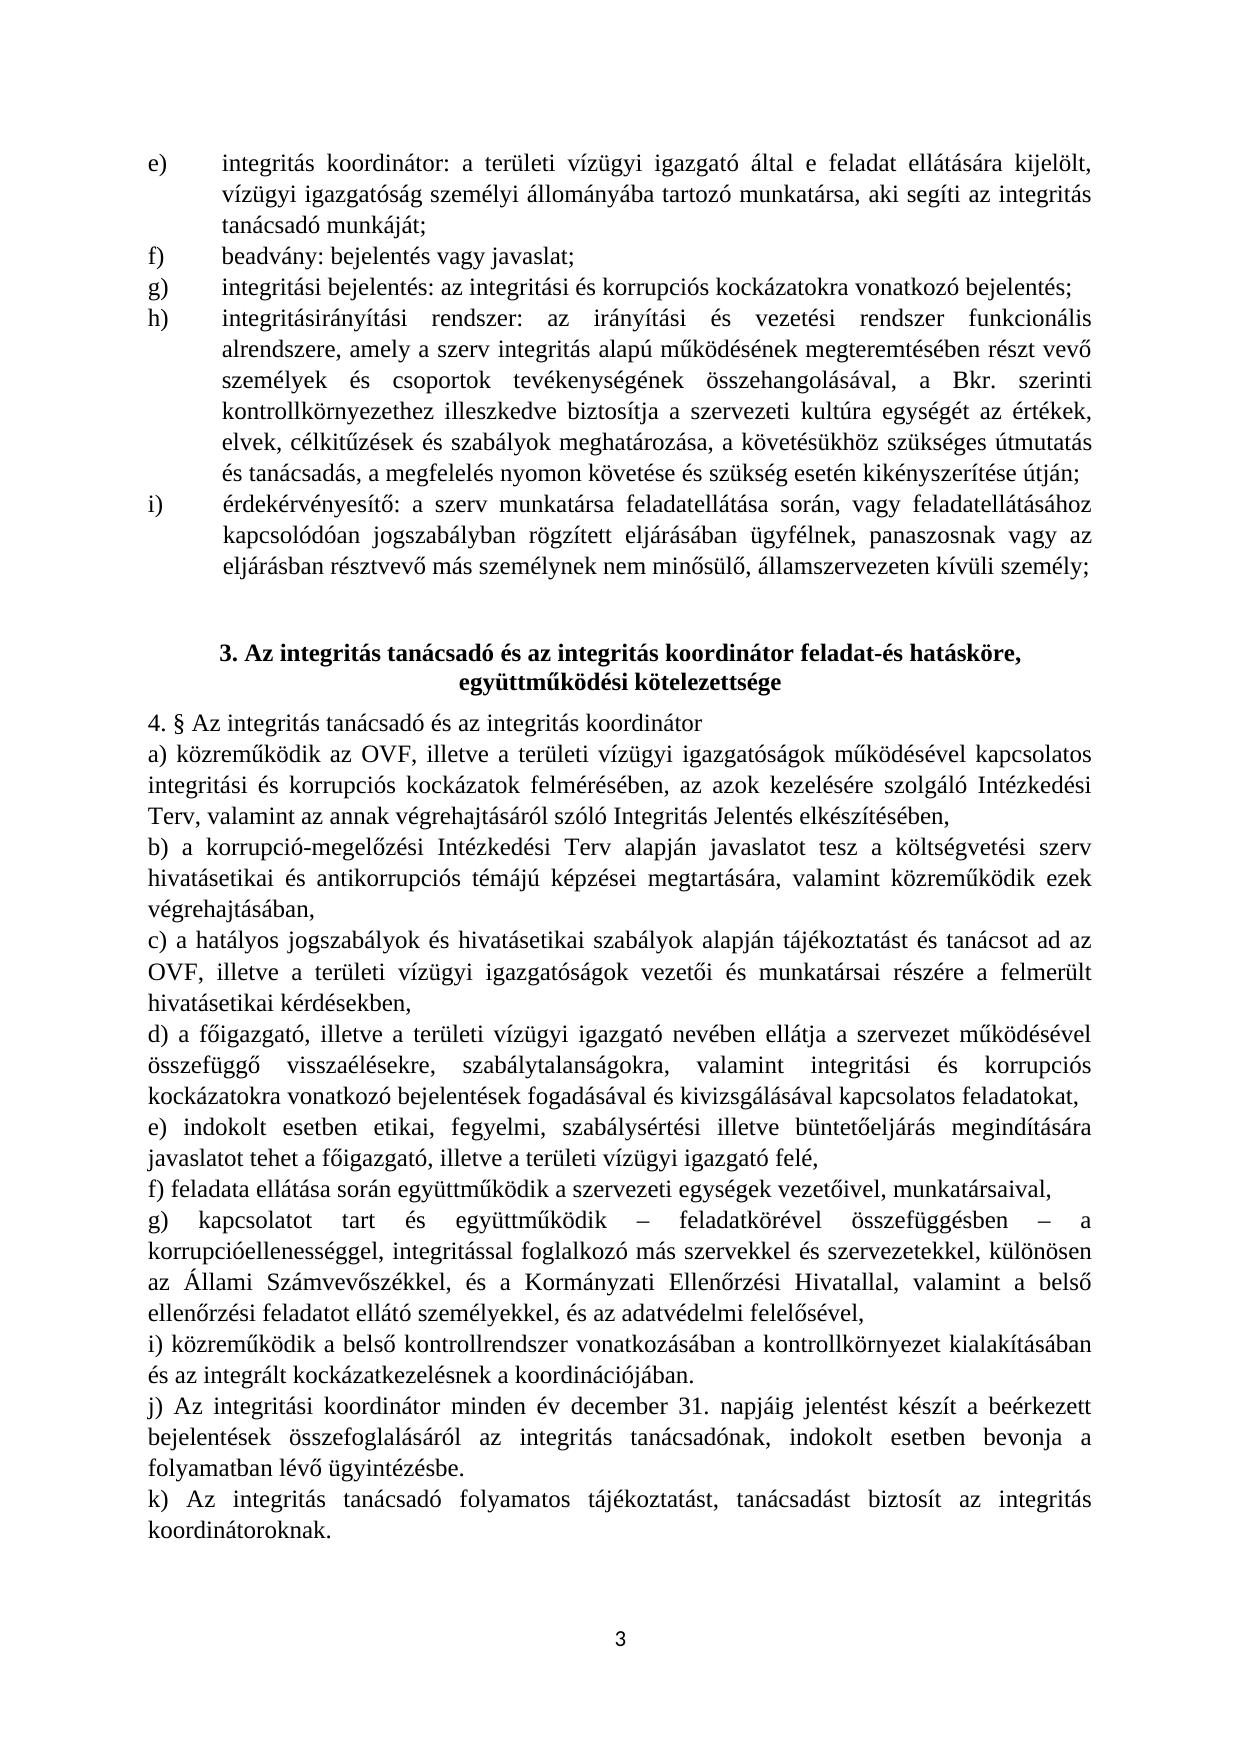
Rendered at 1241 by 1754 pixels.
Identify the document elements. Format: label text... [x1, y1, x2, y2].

list e) indokolt esetben etikai, fegyelmi, szabálysértési illetve büntetőeljárás megindítására javaslatot tehet a főigazgató, illetve a területi vízügyi igazgató felé, [148, 1112, 1092, 1172]
list d) a főigazgató, illetve a területi vízügyi igazgató nevében ellátja a szervezet működésével összefüggő visszaélésekre, szabálytalanságokra, valamint integritási és korrupciós kockázatokra vonatkozó bejelentések fogadásával és kivizsgálásával kapcsolatos feladatokat, [148, 1019, 1092, 1109]
list g) kapcsolatot tart és együttműködik – feladatkörével összefüggésben – a korrupcióellenességgel, integritással foglalkozó más szervekkel és szervezetekkel, különösen az Állami Számvevőszékkel, és a Kormányzati Ellenőrzési Hivatallal, valamint a belső ellenőrzési feladatot ellátó személyekkel, és az adatvédelmi felelősével, [148, 1205, 1092, 1327]
list k) Az integritás tanácsadó folyamatos tájékoztatást, tanácsadást biztosít az integritás koordinátoroknak. [148, 1484, 1092, 1544]
list f) feladata ellátása során együttműködik a szervezeti egységek vezetőivel, munkatársaival, [148, 1174, 1092, 1203]
list beadvány: bejelentés vagy javaslat; [148, 241, 1092, 269]
list a) közreműködik az OVF, illetve a területi vízügyi igazgatóságok működésével kapcsolatos integritási és korrupciós kockázatok felmérésében, az azok kezelésére szolgáló Intézkedési Terv, valamint az annak végrehajtásáról szóló Integritás Jelentés elkészítésében, [148, 739, 1092, 830]
list érdekérvényesítő: a szerv munkatársa feladatellátása során, vagy feladatellátásához kapcsolódóan jogszabályban rögzített eljárásában ügyfélnek, panaszosnak vagy az eljárásban résztvevő más személynek nem minősülő, államszervezeten kívüli személy; [148, 489, 1092, 580]
list c) a hatályos jogszabályok és hivatásetikai szabályok alapján tájékoztatást és tanácsot ad az OVF, illetve a területi vízügyi igazgatóságok vezetői és munkatársai részére a felmerült hivatásetikai kérdésekben, [148, 926, 1092, 1016]
list integritásirányítási rendszer: az irányítási és vezetési rendszer funkcionális alrendszere, amely a szerv integritás alapú működésének megteremtésében részt vevő személyek és csoportok tevékenységének összehangolásával, a Bkr. szerinti kontrollkörnyezethez illeszkedve biztosítja a szervezeti kultúra egységét az értékek, elvek, célkitűzések és szabályok meghatározása, a követésükhöz szükséges útmutatás és tanácsadás, a megfelelés nyomon követése és szükség esetén kikényszerítése útján; [148, 303, 1092, 487]
list 4. § Az integritás tanácsadó és az integritás koordinátor [148, 708, 1092, 737]
list i) közreműködik a belső kontrollrendszer vonatkozásában a kontrollkörnyezet kialakításában és az integrált kockázatkezelésnek a koordinációjában. [148, 1329, 1092, 1389]
subtitle 3. Az integritás tanácsadó és az integritás koordinátor feladat-és hatásköre, együttműködési kötelezettsége [148, 638, 1092, 696]
list integritási bejelentés: az integritási és korrupciós kockázatokra vonatkozó bejelentés; [148, 272, 1092, 301]
list j) Az integritási koordinátor minden év december 31. napjáig jelentést készít a beérkezett bejelentések összefoglalásáról az integritás tanácsadónak, indokolt esetben bevonja a folyamatban lévő ügyintézésbe. [148, 1391, 1092, 1482]
list integritás koordinátor: a területi vízügyi igazgató által e feladat ellátására kijelölt, vízügyi igazgatóság személyi állományába tartozó munkatársa, aki segíti az integritás tanácsadó munkáját; [148, 148, 1092, 238]
list b) a korrupció-megelőzési Intézkedési Terv alapján javaslatot tesz a költségvetési szerv hivatásetikai és antikorrupciós témájú képzései megtartására, valamint közreműködik ezek végrehajtásában, [148, 832, 1092, 923]
